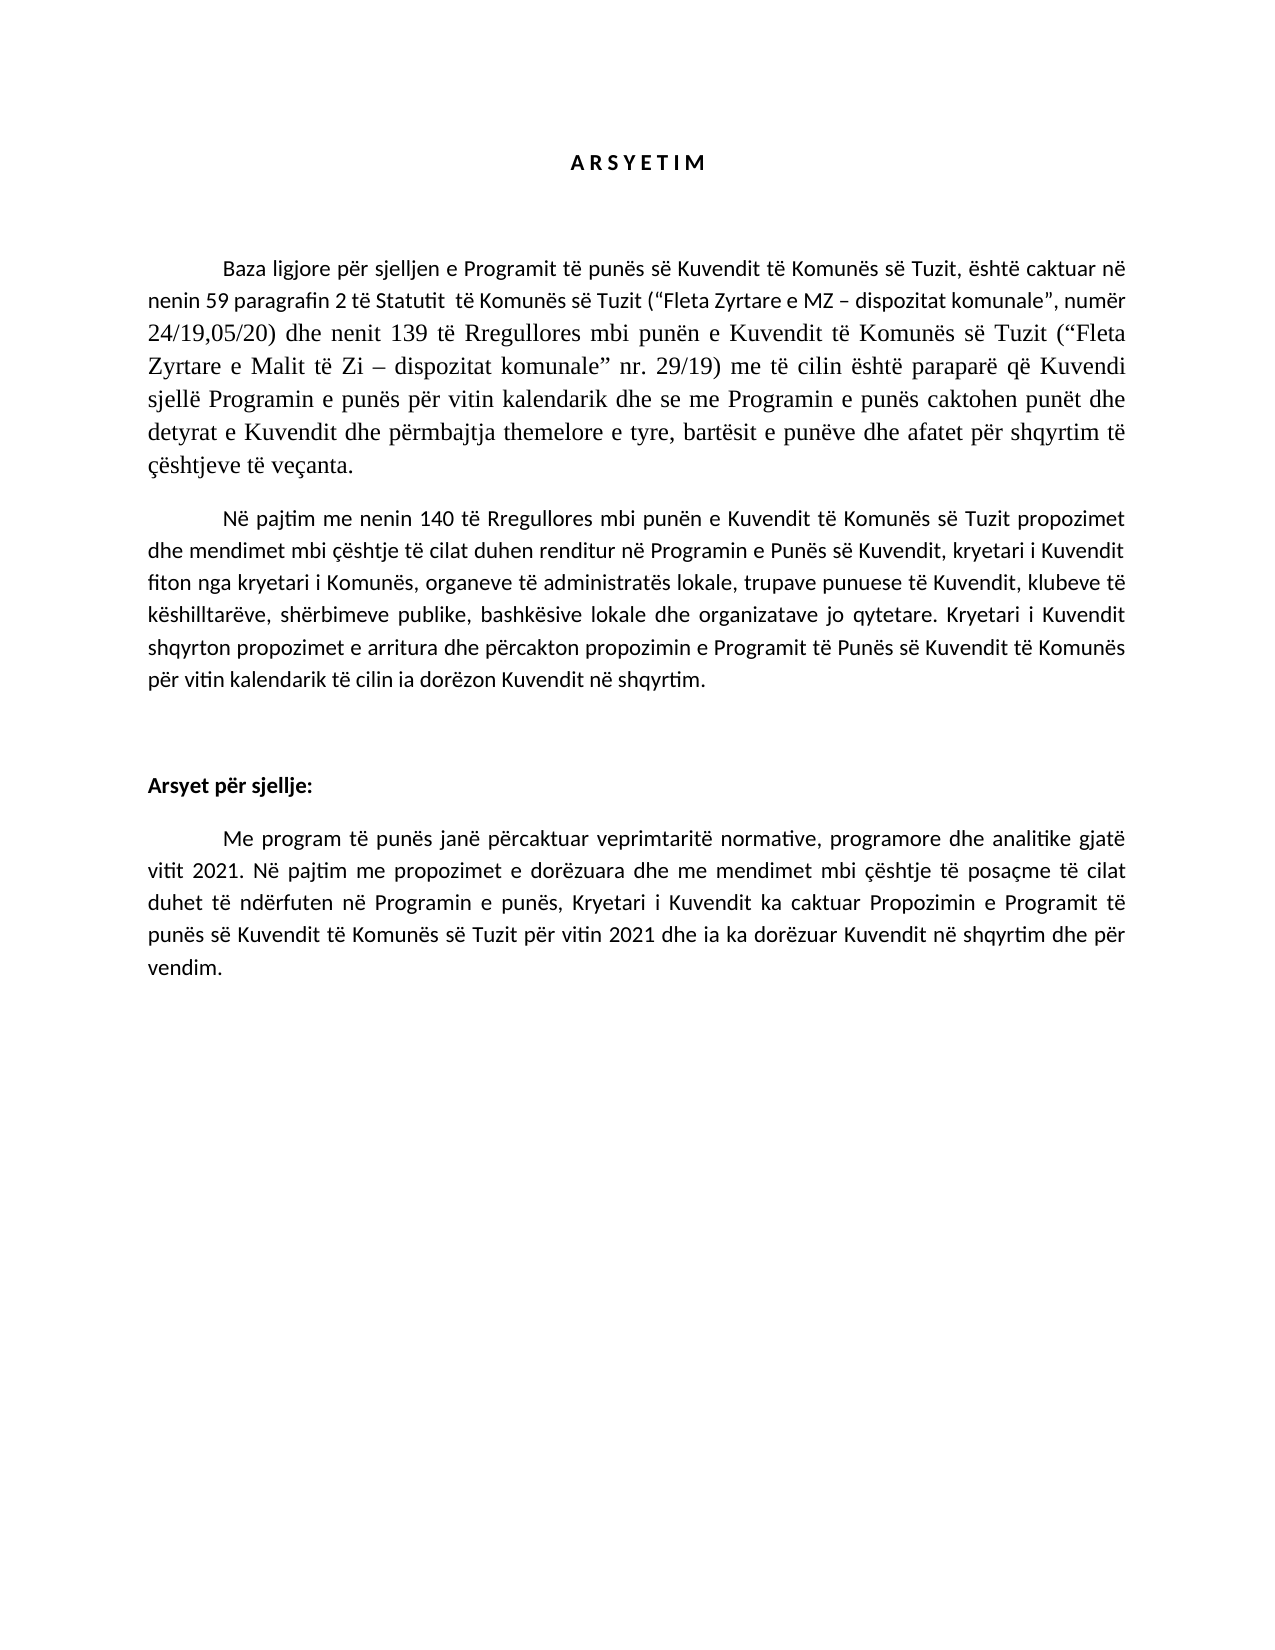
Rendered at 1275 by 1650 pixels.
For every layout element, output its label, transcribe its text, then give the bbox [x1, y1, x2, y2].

text A R S Y E T I M [148, 148, 1127, 176]
text Arsyet për sjellje: [148, 771, 1127, 799]
text Me program të punës janë përcaktuar veprimtaritë normative, programore dhe analitike gjatë vitit 2021. Në pajtim me propozimet e dorëzuara dhe me mendimet mbi çështje të posaçme të cilat duhet të ndërfuten në Programin e punës, Kryetari i Kuvendit ka caktuar Propozimin e Programit të punës së Kuvendit të Komunës së Tuzit për vitin 2021 dhe ia ka dorëzuar Kuvendit në shqyrtim dhe për vendim. [148, 824, 1127, 981]
text Baza ligjore për sjelljen e Programit të punës së Kuvendit të Komunës së Tuzit, është caktuar në nenin 59 paragrafin 2 të Statutit të Komunës së Tuzit (“Fleta Zyrtare e MZ – dispozitat komunale”, numër 24/19,05/20) dhe nenit 139 të Rregullores mbi punën e Kuvendit të Komunës së Tuzit (“Fleta Zyrtare e Malit të Zi – dispozitat komunale” nr. 29/19) me të cilin është paraparë që Kuvendi sjellë Programin e punës për vitin kalendarik dhe se me Programin e punës caktohen punët dhe detyrat e Kuvendit dhe përmbajtja themelore e tyre, bartësit e punëve dhe afatet për shqyrtim të çështjeve të veçanta. [148, 254, 1127, 479]
text Në pajtim me nenin 140 të Rregullores mbi punën e Kuvendit të Komunës së Tuzit propozimet dhe mendimet mbi çështje të cilat duhen renditur në Programin e Punës së Kuvendit, kryetari i Kuvendit fiton nga kryetari i Komunës, organeve të administratës lokale, trupave punuese të Kuvendit, klubeve të këshilltarëve, shërbimeve publike, bashkësive lokale dhe organizatave jo qytetare. Kryetari i Kuvendit shqyrton propozimet e arritura dhe përcakton propozimin e Programit të Punës së Kuvendit të Komunës për vitin kalendarik të cilin ia dorëzon Kuvendit në shqyrtim. [148, 504, 1127, 693]
